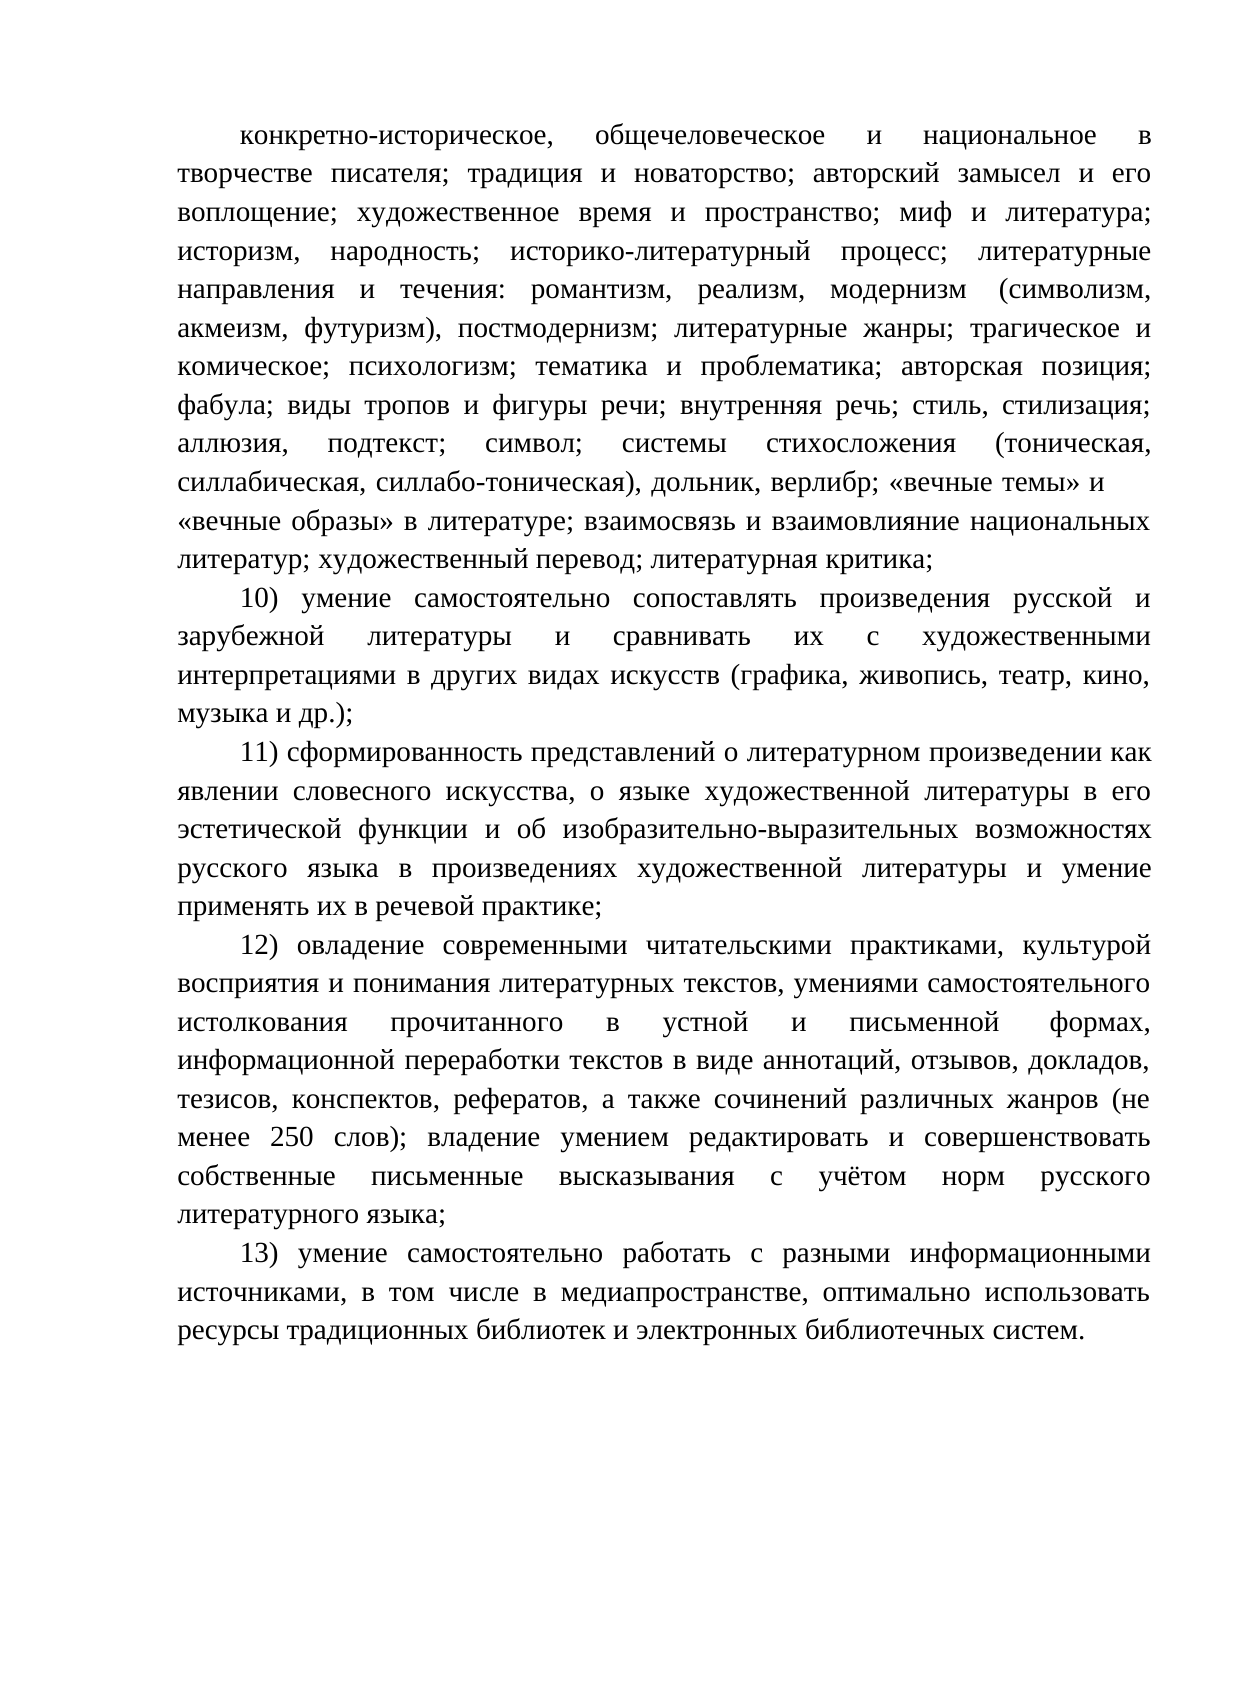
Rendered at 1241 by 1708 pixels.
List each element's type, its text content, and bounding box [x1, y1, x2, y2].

text «вечные образы» в литературе; взаимосвязь и взаимовлияние национальных литератур; художественный перевод; литературная критика; [177, 503, 1152, 575]
list овладение современными читательскими практиками, культурой восприятия и понимания литературных текстов, умениями самостоятельного истолкования прочитанного в устной и письменной формах, информационной переработки текстов в виде аннотаций, отзывов, докладов, тезисов, конспектов, рефератов, а также сочинений различных жанров (не менее 250 слов); владение умением редактировать и совершенствовать собственные письменные высказывания с учётом норм русского литературного языка; [177, 927, 1151, 1230]
list умение самостоятельно сопоставлять произведения русской и зарубежной литературы и сравнивать их с художественными интерпретациями в других видах искусств (графика, живопись, театр, кино, музыка и др.); [177, 580, 1151, 729]
text конкретно-историческое, общечеловеческое и национальное в творчестве писателя; традиция и новаторство; авторский замысел и его воплощение; художественное время и пространство; миф и литература; историзм, народность; историко-литературный процесс; литературные направления и течения: романтизм, реализм, модернизм (символизм, акмеизм, футуризм), постмодернизм; литературные жанры; трагическое и комическое; психологизм; тематика и проблематика; авторская позиция; фабула; виды тропов и фигуры речи; внутренняя речь; стиль, стилизация; аллюзия, подтекст; символ; системы стихосложения (тоническая, силлабическая, силлабо-тоническая), дольник, верлибр; «вечные темы» и [177, 117, 1151, 497]
list сформированность представлений о литературном произведении как явлении словесного искусства, о языке художественной литературы в его эстетической функции и об изобразительно-выразительных возможностях русского языка в произведениях художественной литературы и умение применять их в речевой практике; [177, 734, 1152, 922]
list умение самостоятельно работать с разными информационными источниками, в том числе в медиапространстве, оптимально использовать ресурсы традиционных библиотек и электронных библиотечных систем. [177, 1235, 1151, 1346]
